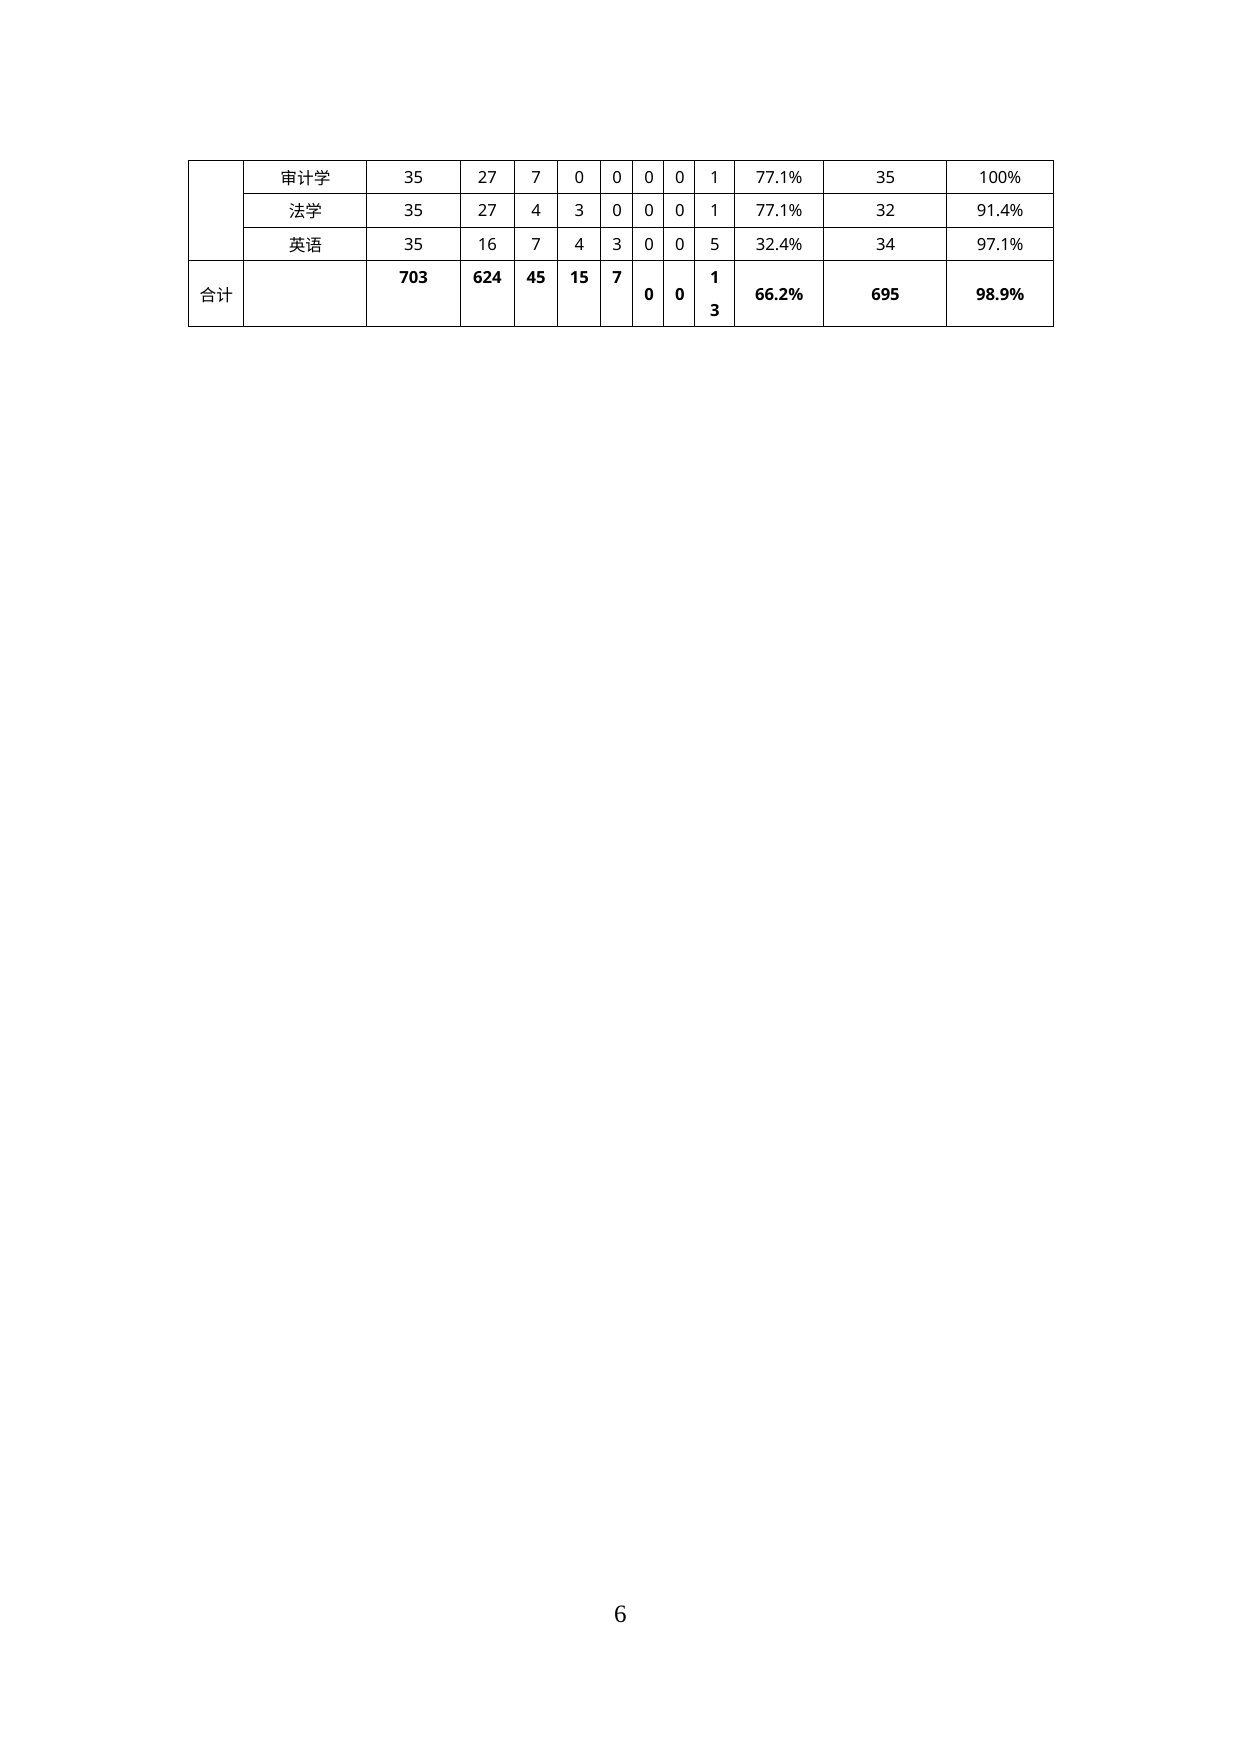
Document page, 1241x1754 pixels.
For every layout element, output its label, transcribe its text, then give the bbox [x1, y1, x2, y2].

table_cell 3 [558, 194, 600, 227]
table_cell 77.1% [735, 194, 823, 227]
table_cell 0 [601, 194, 632, 227]
table_cell 0 [664, 228, 694, 260]
table_cell 35 [824, 161, 946, 193]
table_cell 4 [515, 194, 557, 227]
table_cell 703 [367, 261, 460, 326]
table_cell 32 [824, 194, 946, 227]
table_cell 0 [633, 261, 663, 326]
table_cell 审计学 [244, 161, 366, 193]
table_cell 66.2% [735, 261, 823, 326]
table_cell 77.1% [735, 161, 823, 193]
table_cell 5 [695, 228, 734, 260]
table_cell 100% [947, 161, 1053, 193]
table_cell 0 [633, 228, 663, 260]
table_cell 法学 [244, 194, 366, 227]
table_cell 695 [824, 261, 946, 326]
table_cell 34 [824, 228, 946, 260]
table_cell 7 [515, 228, 557, 260]
table_cell 4 [558, 228, 600, 260]
table_cell 英语 [244, 228, 366, 260]
table_cell 0 [633, 161, 663, 193]
table_cell 35 [367, 161, 460, 193]
table_cell 15 [558, 261, 600, 326]
table_cell 32.4% [735, 228, 823, 260]
table_cell 624 [461, 261, 514, 326]
table_cell 1 [695, 161, 734, 193]
table_cell 合计 [189, 261, 243, 326]
table_cell 7 [515, 161, 557, 193]
table_cell 27 [461, 161, 514, 193]
table_cell 0 [664, 161, 694, 193]
table_cell [244, 261, 366, 326]
table_cell 7 [601, 261, 632, 326]
table_cell 27 [461, 194, 514, 227]
table_cell 35 [367, 228, 460, 260]
table_cell 3 [601, 228, 632, 260]
table_cell 1 [695, 194, 734, 227]
table_cell 16 [461, 228, 514, 260]
table_cell 35 [367, 194, 460, 227]
table_cell 0 [664, 194, 694, 227]
table_cell 0 [664, 261, 694, 326]
table_cell 45 [515, 261, 557, 326]
table_cell 0 [601, 161, 632, 193]
table_cell 0 [633, 194, 663, 227]
table_cell 13 [695, 261, 734, 326]
table_cell 98.9% [947, 261, 1053, 326]
table_cell 0 [558, 161, 600, 193]
table_cell 97.1% [947, 228, 1053, 260]
table_cell 91.4% [947, 194, 1053, 227]
